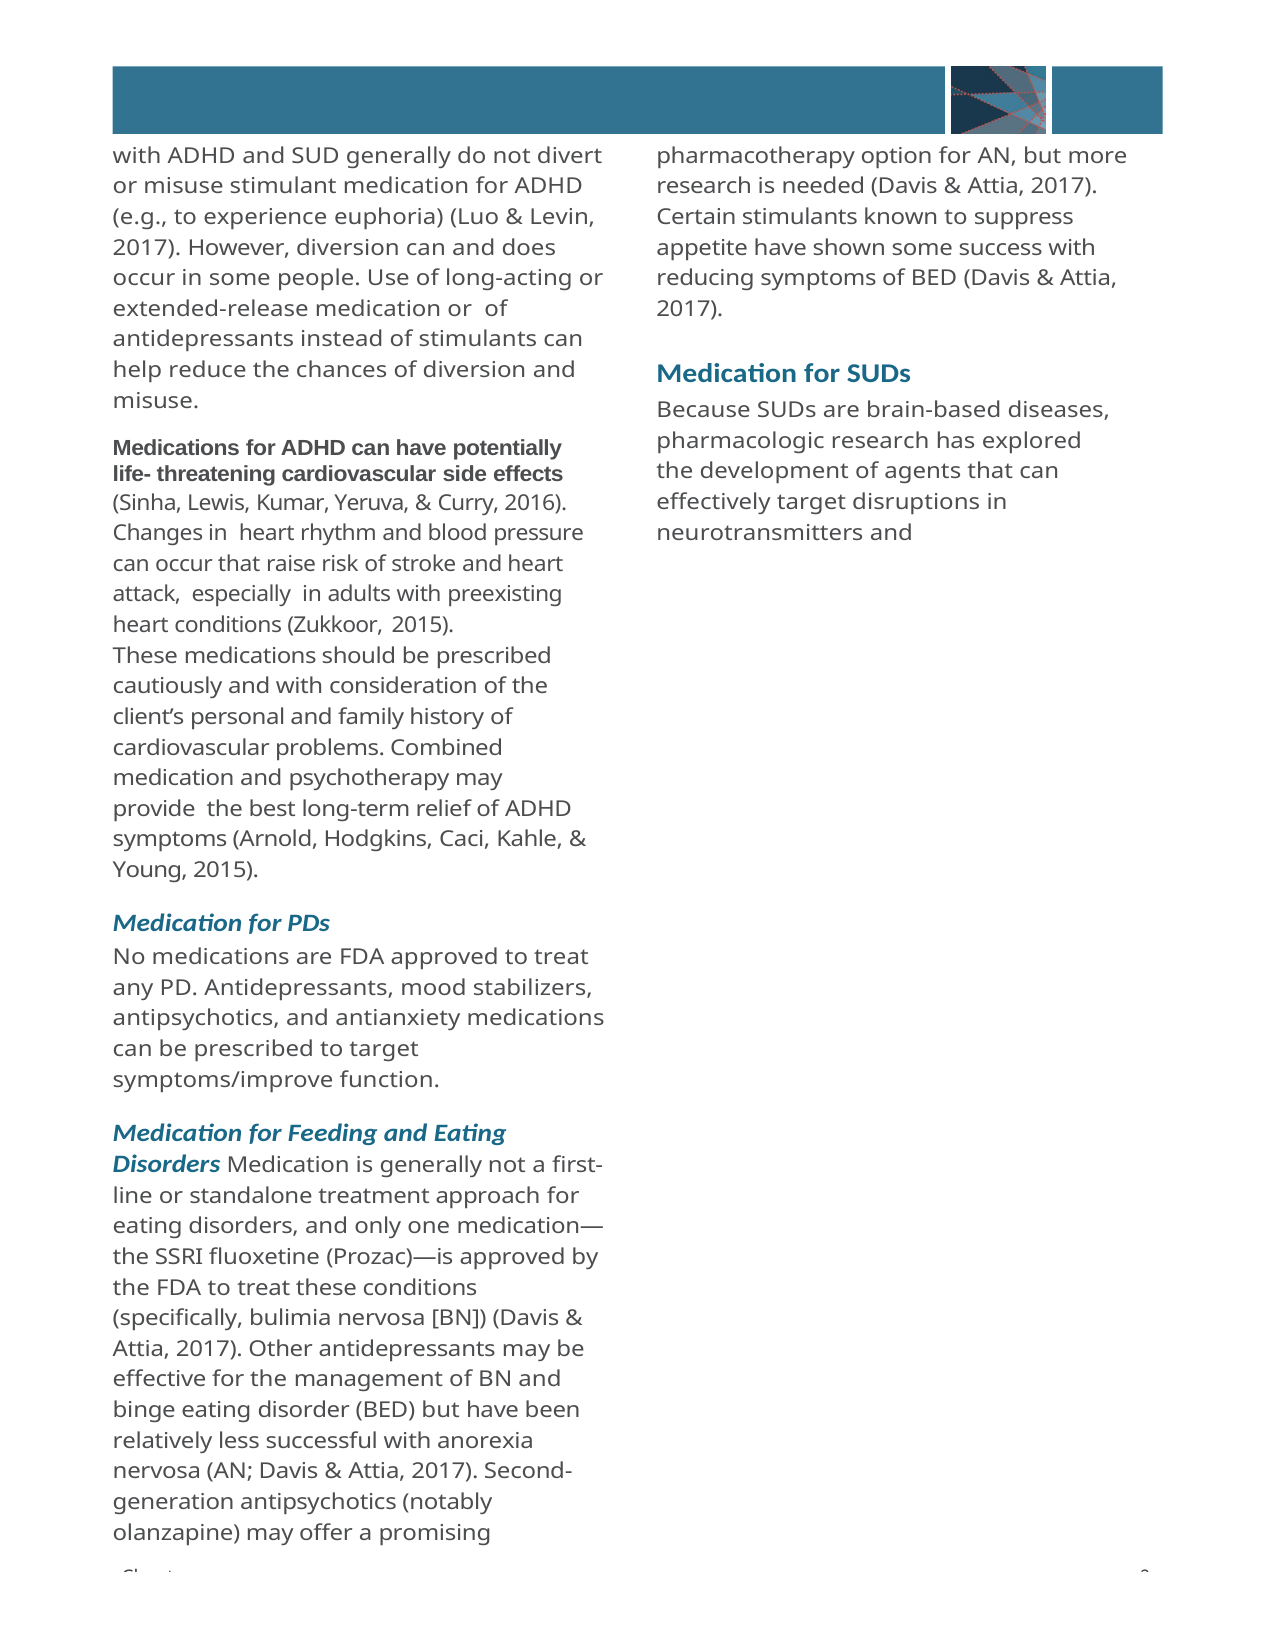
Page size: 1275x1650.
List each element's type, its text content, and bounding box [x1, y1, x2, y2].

text These medications should be prescribed cautiously and with consideration of the client’s personal and family history of cardiovascular problems. Combined medication and psychotherapy may provide the best long-term relief of ADHD symptoms (Arnold, Hodgkins, Caci, Kahle, & Young, 2015). [112, 640, 594, 884]
text No medications are FDA approved to treat any PD. Antidepressants, mood stabilizers, antipsychotics, and antianxiety medications can be prescribed to target symptoms/improve function. [112, 941, 611, 1093]
text Medication for Feeding and Eating Disorders Medication is generally not a ﬁrst-line or standalone treatment approach for eating disorders, and only one medication—the SSRI ﬂuoxetine (Prozac)—is approved by the FDA to treat these conditions (speciﬁcally, bulimia nervosa [BN]) (Davis & Attia, 2017). Other antidepressants may be effective for the management of BN and binge eating disorder (BED) but have been relatively less successful with anorexia nervosa (AN; Davis & Attia, 2017). Second- generation antipsychotics (notably olanzapine) may offer a promising pharmacotherapy option for AN, but more research is needed (Davis & Attia, 2017). Certain stimulants known to suppress appetite have shown some success with reducing symptoms of BED (Davis & Attia, 2017). [656, 139, 1159, 322]
text Because SUDs are brain-based diseases, pharmacologic research has explored the development of agents that can effectively target disruptions in neurotransmitters and [656, 394, 1110, 546]
text with ADHD and SUD generally do not divert or misuse stimulant medication for ADHD (e.g., to experience euphoria) (Luo & Levin, 2017). However, diversion can and does occur in some people. Use of long-acting or extended-release medication or of antidepressants instead of stimulants can help reduce the chances of diversion and misuse. [112, 139, 607, 414]
picture [951, 66, 1046, 134]
text Medications for ADHD can have potentially life- threatening cardiovascular side effects (Sinha, Lewis, Kumar, Yeruva, & Curry, 2016). Changes in heart rhythm and blood pressure can occur that raise risk of stroke and heart attack, especially in adults with preexisting heart conditions (Zukkoor, 2015). [112, 434, 596, 639]
subtitle Medication for SUDs [656, 356, 1175, 389]
text Medication for Feeding and Eating Disorders Medication is generally not a ﬁrst-line or standalone treatment approach for eating disorders, and only one medication—the SSRI ﬂuoxetine (Prozac)—is approved by the FDA to treat these conditions (speciﬁcally, bulimia nervosa [BN]) (Davis & Attia, 2017). Other antidepressants may be effective for the management of BN and binge eating disorder (BED) but have been relatively less successful with anorexia nervosa (AN; Davis & Attia, 2017). Second- generation antipsychotics (notably olanzapine) may offer a promising pharmacotherapy option for AN, but more research is needed (Davis & Attia, 2017). Certain stimulants known to suppress appetite have shown some success with reducing symptoms of BED (Davis & Attia, 2017). [112, 1117, 604, 1546]
subtitle Medication for PDs [112, 907, 620, 937]
